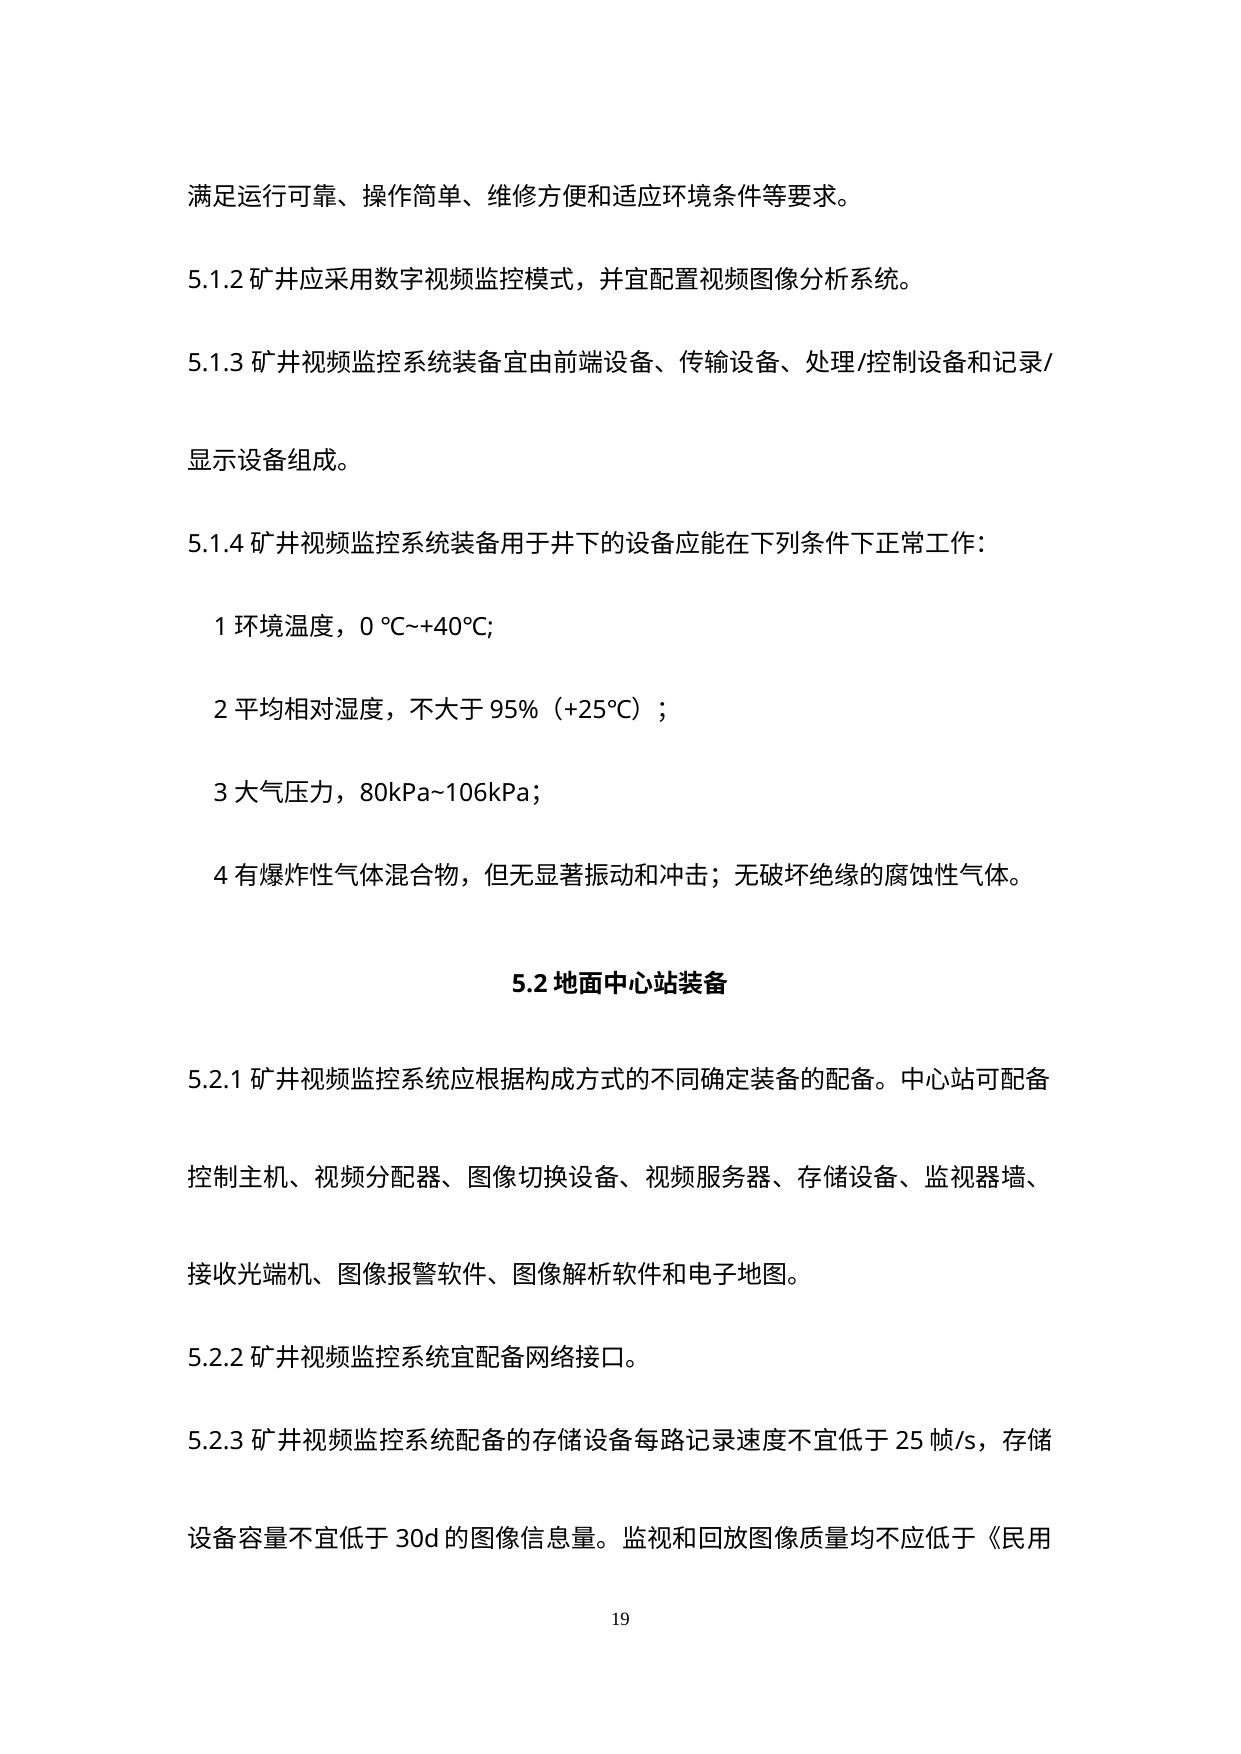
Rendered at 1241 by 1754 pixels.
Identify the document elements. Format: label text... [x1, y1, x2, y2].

text 2 平均相对湿度，不大于95%（+25℃）； [187, 675, 1053, 740]
text 5.1.2矿井应采用数字视频监控模式，并宜配置视频图像分析系统。 [187, 245, 1053, 310]
text 5.2.1 矿井视频监控系统应根据构成方式的不同确定装备的配备。中心站可配备控制主机、视频分配器、图像切换设备、视频服务器、存储设备、监视器墙、接收光端机、图像报警软件、图像解析软件和电子地图。 [187, 1045, 1053, 1305]
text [187, 162, 1053, 227]
text 1 环境温度，0 ℃~+40℃; [187, 592, 1053, 657]
text 4 有爆炸性气体混合物，但无显著振动和冲击；无破坏绝缘的腐蚀性气体。 [187, 841, 1053, 906]
text 5.2.2 矿井视频监控系统宜配备网络接口。 [187, 1323, 1053, 1388]
text 5.1.3 矿井视频监控系统装备宜由前端设备、传输设备、处理/控制设备和记录/显示设备组成。 [187, 328, 1053, 491]
text 5.1.4 矿井视频监控系统装备用于井下的设备应能在下列条件下正常工作： [187, 509, 1053, 574]
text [187, 1406, 1053, 1569]
subtitle 5.2 地面中心站装备 [187, 949, 1053, 1014]
text 3 大气压力，80kPa~106kPa； [187, 758, 1053, 823]
